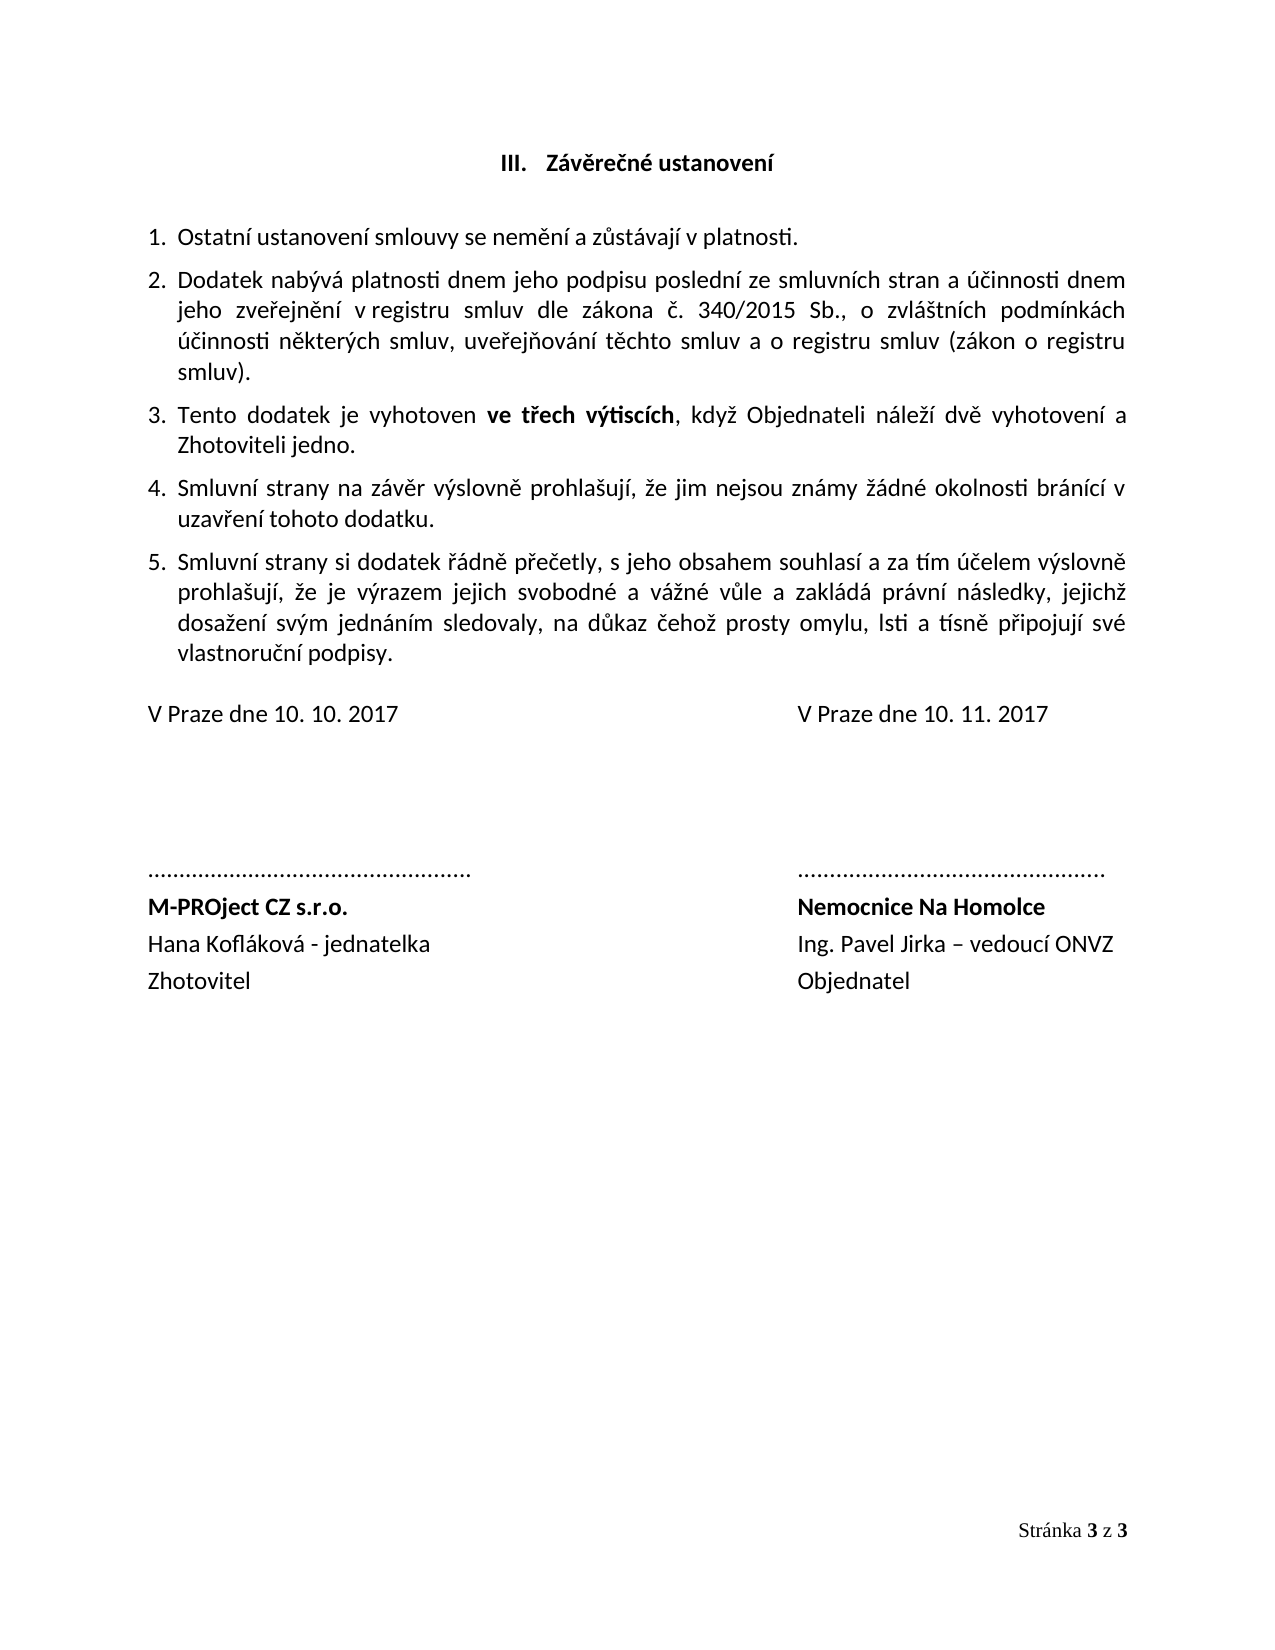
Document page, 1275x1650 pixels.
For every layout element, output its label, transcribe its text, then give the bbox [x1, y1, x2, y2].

list Smluvní strany na závěr výslovně prohlašují, že jim nejsou známy žádné okolnosti bránící v uzavření tohoto dodatku. [148, 472, 1127, 533]
list Závěrečné ustanovení [146, 148, 1127, 178]
text M-PROject CZ s.r.o. Nemocnice Na Homolce [148, 891, 1127, 922]
text Zhotovitel Objednatel [148, 965, 1127, 995]
text Hana Kofláková - jednatelka Ing. Pavel Jirka – vedoucí ONVZ [148, 928, 1127, 959]
list Tento dodatek je vyhotoven ve třech výtiscích, když Objednateli náleží dvě vyhotovení a Zhotoviteli jedno. [148, 399, 1127, 460]
list Dodatek nabývá platnosti dnem jeho podpisu poslední ze smluvních stran a účinnosti dnem jeho zveřejnění v registru smluv dle zákona č. 340/2015 Sb., o zvláštních podmínkách účinnosti některých smluv, uveřejňování těchto smluv a o registru smluv (zákon o registru smluv). [148, 264, 1127, 386]
list Ostatní ustanovení smlouvy se nemění a zůstávají v platnosti. [148, 221, 1127, 252]
list Smluvní strany si dodatek řádně přečetly, s jeho obsahem souhlasí a za tím účelem výslovně prohlašují, že je výrazem jejich svobodné a vážné vůle a zakládá právní následky, jejichž dosažení svým jednáním sledovaly, na důkaz čehož prosty omylu, lsti a tísně připojují své vlastnoruční podpisy. [148, 546, 1127, 668]
text V Praze dne 10. 10. 2017 V Praze dne 10. 11. 2017 [148, 698, 1127, 729]
